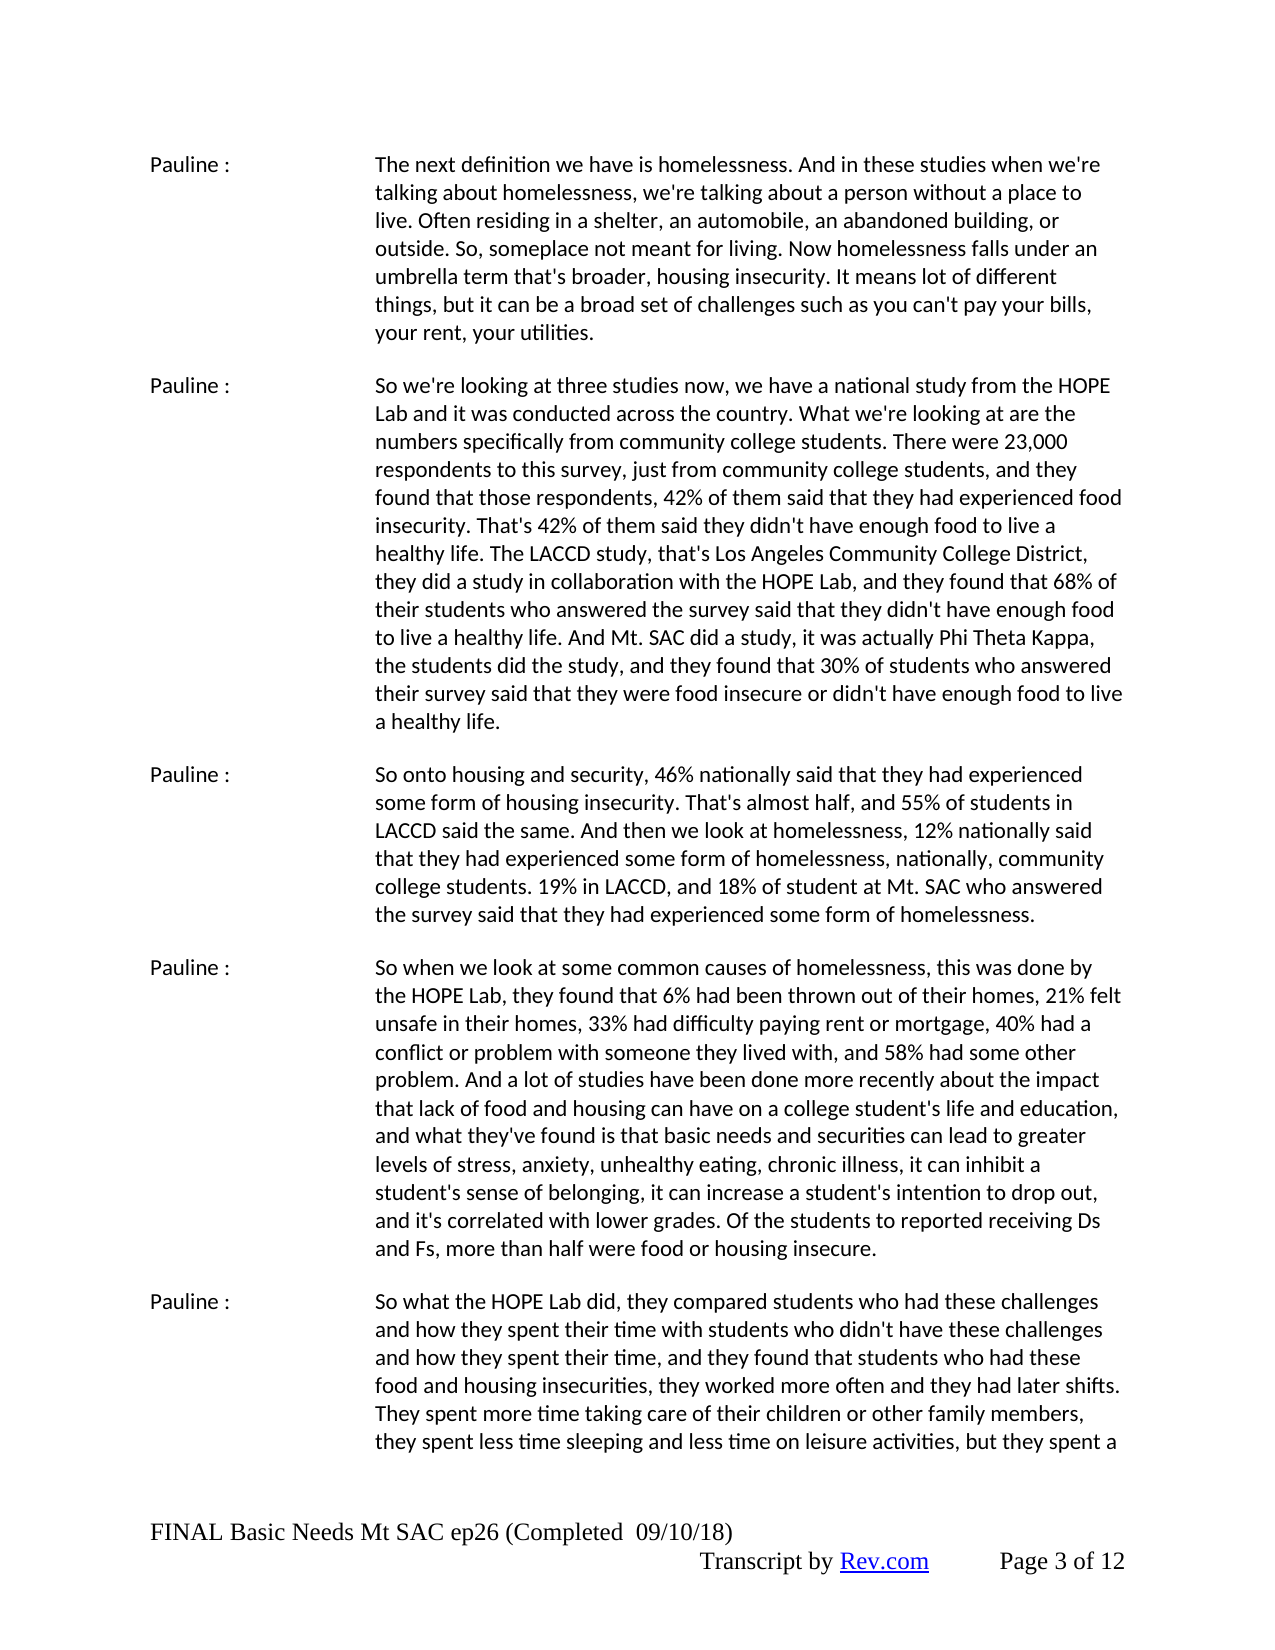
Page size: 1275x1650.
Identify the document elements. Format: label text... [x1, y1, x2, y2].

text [150, 1287, 1125, 1455]
text Pauline : So when we look at some common causes of homelessness, this was done by the HOPE Lab, they found that 6% had been thrown out of their homes, 21% felt unsafe in their homes, 33% had difficulty paying rent or mortgage, 40% had a conflict or problem with someone they lived with, and 58% had some other problem. And a lot of studies have been done more recently about the impact that lack of food and housing can have on a college student's life and education, and what they've found is that basic needs and securities can lead to greater levels of stress, anxiety, unhealthy eating, chronic illness, it can inhibit a student's sense of belonging, it can increase a student's intention to drop out, and it's correlated with lower grades. Of the students to reported receiving Ds and Fs, more than half were food or housing insecure. [150, 953, 1125, 1262]
text Pauline : The next definition we have is homelessness. And in these studies when we're talking about homelessness, we're talking about a person without a place to live. Often residing in a shelter, an automobile, an abandoned building, or outside. So, someplace not meant for living. Now homelessness falls under an umbrella term that's broader, housing insecurity. It means lot of different things, but it can be a broad set of challenges such as you can't pay your bills, your rent, your utilities. [150, 150, 1125, 346]
text Pauline : So we're looking at three studies now, we have a national study from the HOPE Lab and it was conducted across the country. What we're looking at are the numbers specifically from community college students. There were 23,000 respondents to this survey, just from community college students, and they found that those respondents, 42% of them said that they had experienced food insecurity. That's 42% of them said they didn't have enough food to live a healthy life. The LACCD study, that's Los Angeles Community College District, they did a study in collaboration with the HOPE Lab, and they found that 68% of their students who answered the survey said that they didn't have enough food to live a healthy life. And Mt. SAC did a study, it was actually Phi Theta Kappa, the students did the study, and they found that 30% of students who answered their survey said that they were food insecure or didn't have enough food to live a healthy life. [150, 371, 1125, 735]
text Pauline : So onto housing and security, 46% nationally said that they had experienced some form of housing insecurity. That's almost half, and 55% of students in LACCD said the same. And then we look at homelessness, 12% nationally said that they had experienced some form of homelessness, nationally, community college students. 19% in LACCD, and 18% of student at Mt. SAC who answered the survey said that they had experienced some form of homelessness. [150, 760, 1125, 928]
